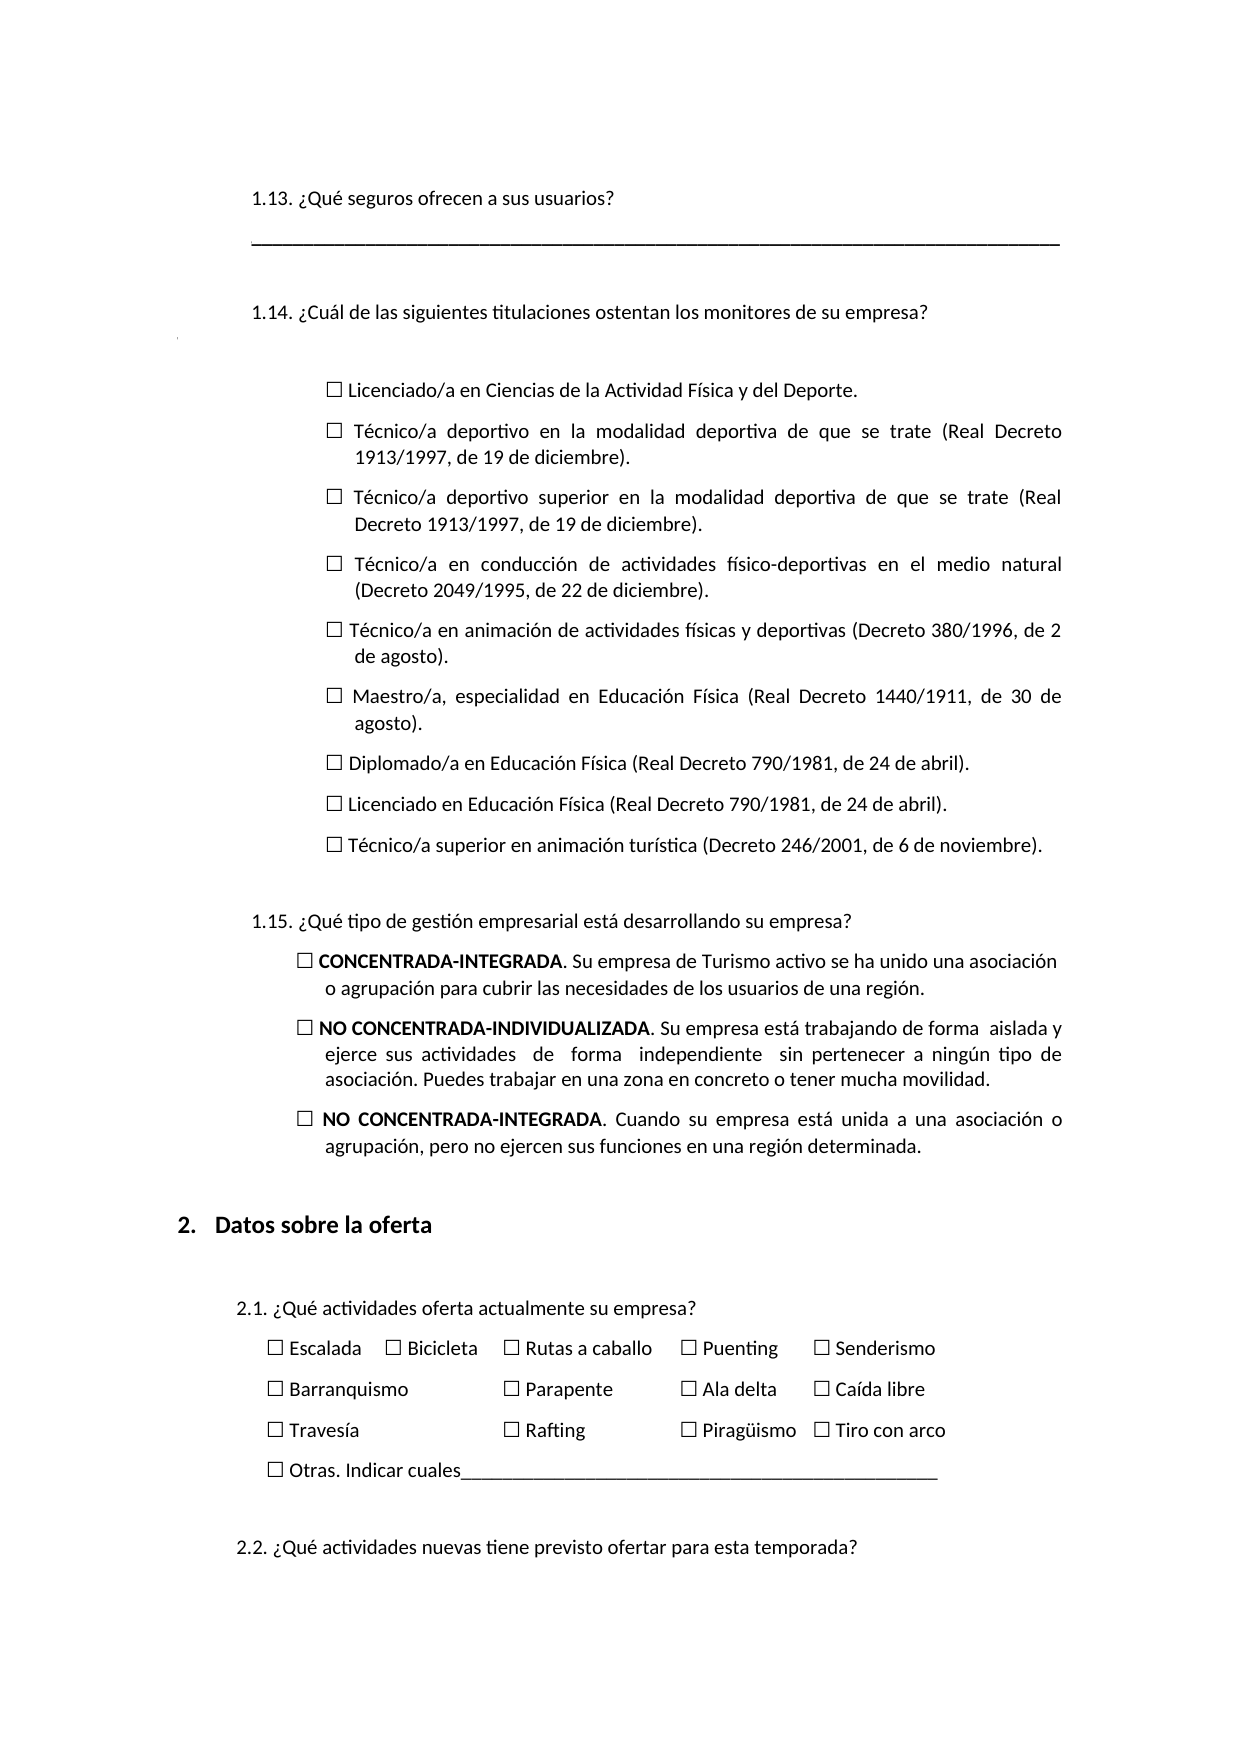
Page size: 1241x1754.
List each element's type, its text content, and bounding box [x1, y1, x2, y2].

text Escalada Bicicleta Rutas a caballo Puenting Senderismo [251, 1333, 1063, 1361]
text ☐ Técnico/a deportivo en la modalidad deportiva de que se trate (Real Decreto 1913/1997, de 19 de diciembre). [325, 416, 1063, 470]
text 1.13. ¿Qué seguros ofrecen a sus usuarios? [251, 186, 1063, 211]
text ☐ Licenciado/a en Ciencias de la Actividad Física y del Deporte. [251, 375, 1063, 403]
text ☐ Técnico/a deportivo superior en la modalidad deportiva de que se trate (Real Decreto 1913/1997, de 19 de diciembre). [325, 482, 1063, 536]
text Travesía Rafting Piragüismo Tiro con arco [251, 1415, 1063, 1443]
text CONCENTRADA-INTEGRADA. Su empresa de Turismo activo se ha unido una asociación o agrupación para cubrir las necesidades de los usuarios de una región. [295, 946, 1063, 1000]
text 1.15. ¿Qué tipo de gestión empresarial está desarrollando su empresa? [236, 908, 1063, 934]
text ☐ Técnico/a en conducción de actividades físico-deportivas en el medio natural (Decreto 2049/1995, de 22 de diciembre). [325, 549, 1063, 603]
text ☐ Técnico/a superior en animación turística (Decreto 246/2001, de 6 de noviembre). [251, 830, 1063, 858]
text ☐ Licenciado en Educación Física (Real Decreto 790/1981, de 24 de abril). [251, 789, 1063, 817]
text 1.14. ¿Cuál de las siguientes titulaciones ostentan los monitores de su empresa? [251, 299, 1063, 325]
text ☐ Diplomado/a en Educación Física (Real Decreto 790/1981, de 24 de abril). [251, 748, 1063, 776]
text 2.2. ¿Qué actividades nuevas tiene previsto ofertar para esta temporada? [177, 1534, 1063, 1560]
text NO CONCENTRADA-INTEGRADA. Cuando su empresa está unida a una asociación o agrupación, pero no ejercen sus funciones en una región determinada. [295, 1104, 1063, 1158]
text Otras. Indicar cuales______________________________________________ [251, 1456, 1063, 1484]
text Barranquismo Parapente Ala delta Caída libre [251, 1374, 1063, 1402]
text NO CONCENTRADA-INDIVIDUALIZADA. Su empresa está trabajando de forma aislada y ejerce sus actividades de forma independiente sin pertenecer a ningún tipo de asociación. Puedes trabajar en una zona en concreto o tener mucha movilidad. [295, 1013, 1063, 1092]
text 2.1. ¿Qué actividades oferta actualmente su empresa? [177, 1295, 1063, 1320]
text ______________________________________________________________________________ [251, 223, 1063, 249]
text ☐ Maestro/a, especialidad en Educación Física (Real Decreto 1440/1911, de 30 de agosto). [325, 681, 1063, 735]
list Datos sobre la oferta [177, 1209, 1063, 1239]
text ☐ Técnico/a en animación de actividades físicas y deportivas (Decreto 380/1996, de 2 de agosto). [325, 615, 1063, 669]
